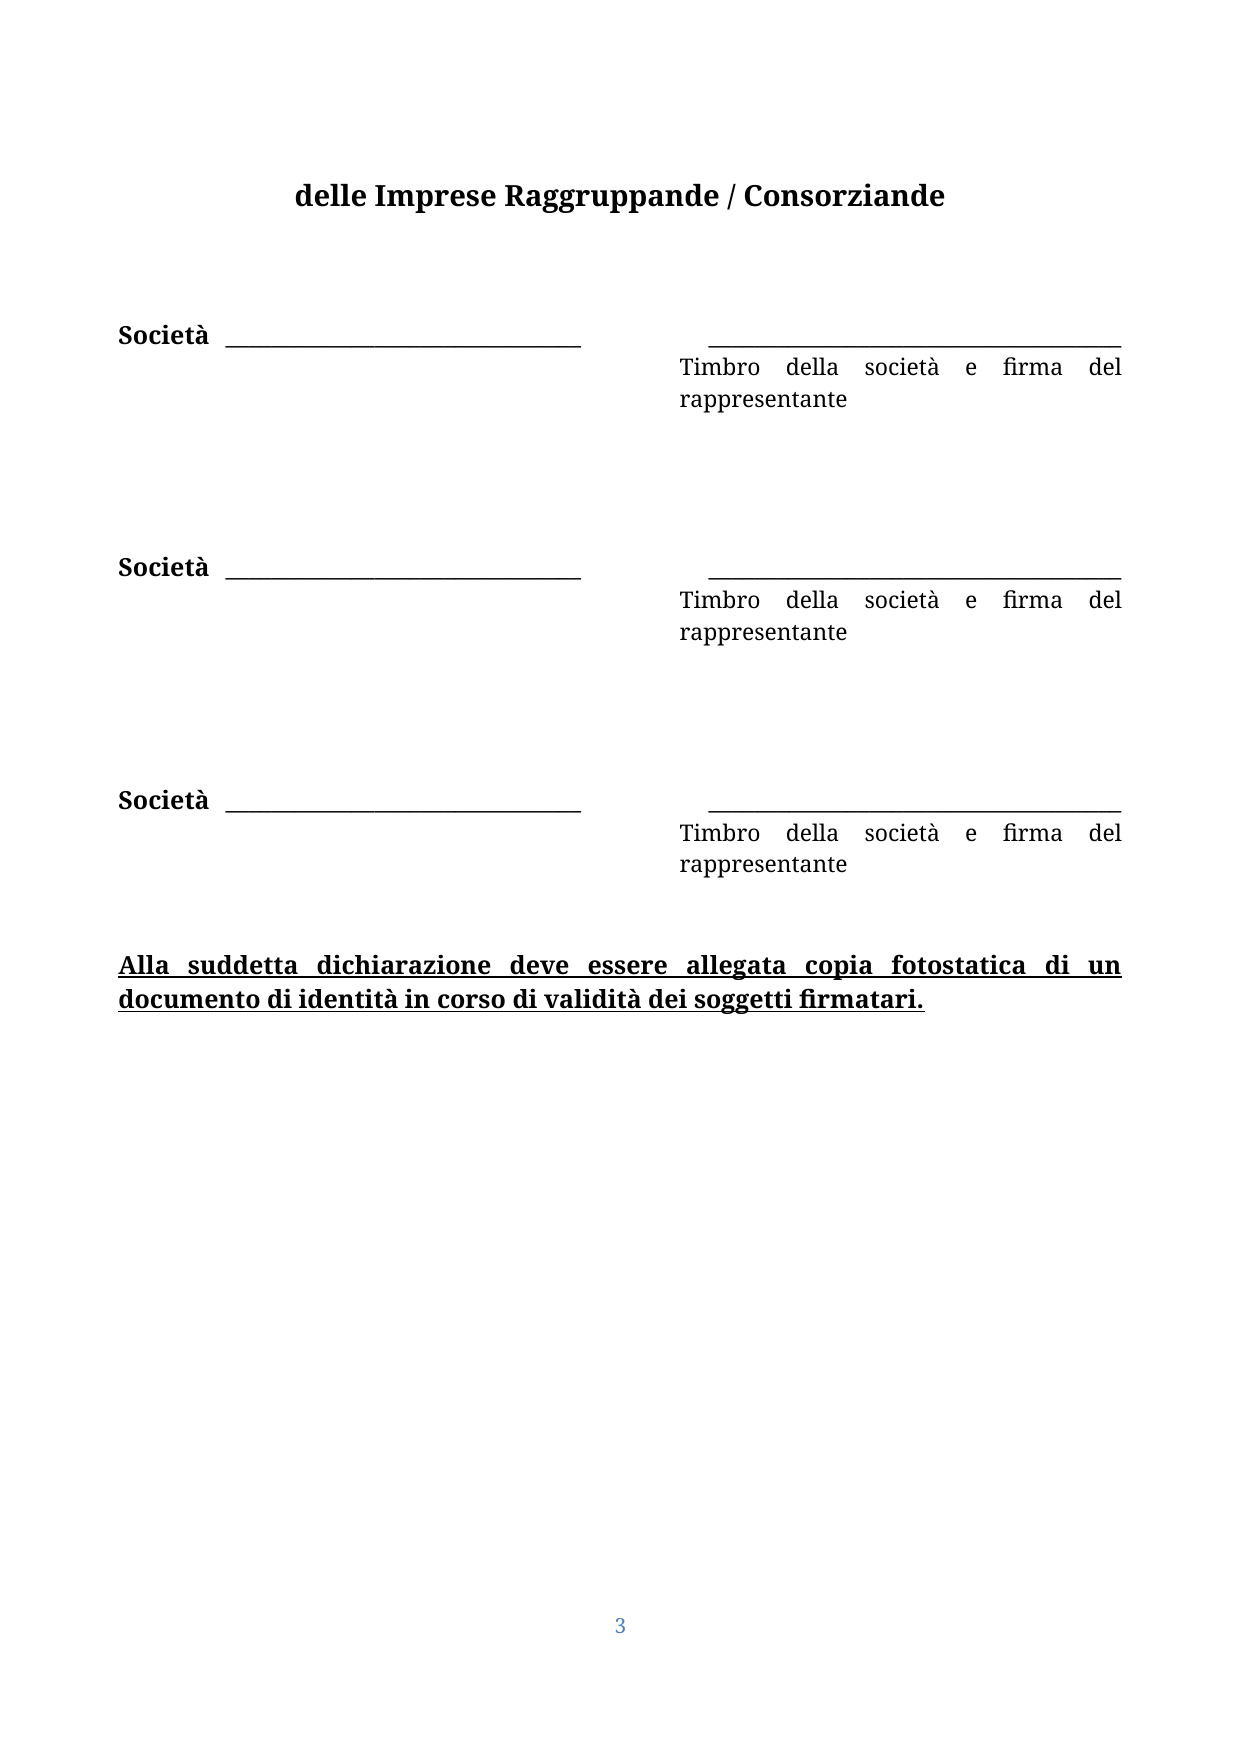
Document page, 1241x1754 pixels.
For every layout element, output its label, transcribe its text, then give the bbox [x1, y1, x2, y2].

text Alla suddetta dichiarazione deve essere allegata copia fotostatica di un documento di identità in corso di validità dei soggetti firmatari. [118, 978, 1122, 1016]
text Società _______________________________ ____________________________________ Timbro della società e firma del rappresentante [118, 783, 1122, 879]
text Società _______________________________ ____________________________________ Timbro della società e firma del rappresentante [118, 317, 1122, 414]
text Alla suddetta dichiarazione deve essere allegata copia fotostatica di un documento di identità in corso di validità dei soggetti firmatari. [118, 948, 1122, 976]
text delle Imprese Raggruppande / Consorziande [118, 175, 1122, 215]
text Società _______________________________ ____________________________________ Timbro della società e firma del rappresentante [118, 550, 1122, 647]
